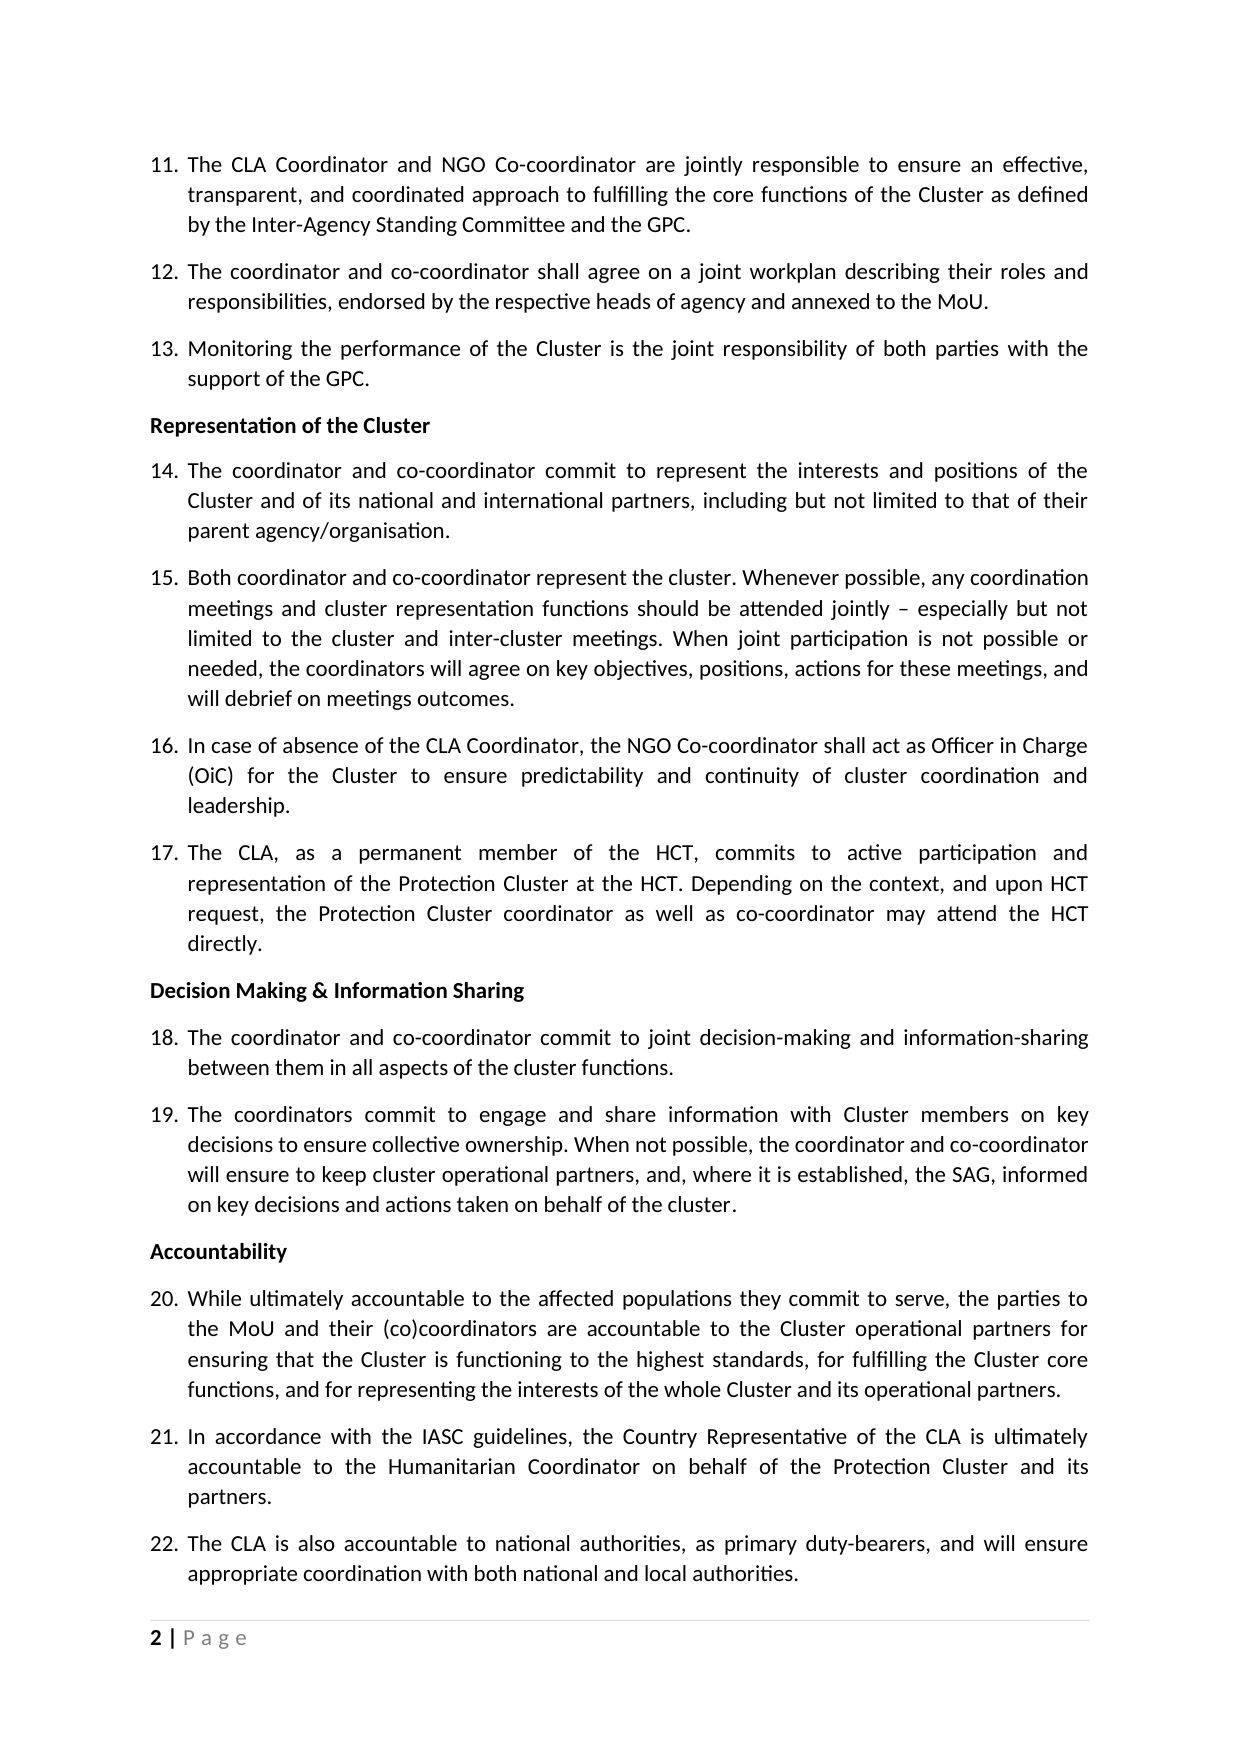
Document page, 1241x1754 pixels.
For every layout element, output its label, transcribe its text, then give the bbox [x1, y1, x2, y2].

text Both coordinator and co-coordinator represent the cluster. Whenever possible, any coordination meetings and cluster representation functions should be attended jointly – especially but not limited to the cluster and inter-cluster meetings. When joint participation is not possible or needed, the coordinators will agree on key objectives, positions, actions for these meetings, and will debrief on meetings outcomes. [150, 563, 1090, 712]
list Decision Making & Information Sharing [150, 976, 1090, 1004]
text The CLA Coordinator and NGO Co-coordinator are jointly responsible to ensure an effective, transparent, and coordinated approach to fulfilling the core functions of the Cluster as defined by the Inter-Agency Standing Committee and the GPC. [150, 150, 1090, 238]
text While ultimately accountable to the affected populations they commit to serve, the parties to the MoU and their (co)coordinators are accountable to the Cluster operational partners for ensuring that the Cluster is functioning to the highest standards, for fulfilling the Cluster core functions, and for representing the interests of the whole Cluster and its operational partners. [150, 1284, 1090, 1403]
text The CLA is also accountable to national authorities, as primary duty-bearers, and will ensure appropriate coordination with both national and local authorities. [150, 1529, 1090, 1587]
text In case of absence of the CLA Coordinator, the NGO Co-coordinator shall act as Officer in Charge (OiC) for the Cluster to ensure predictability and continuity of cluster coordination and leadership. [150, 731, 1090, 819]
text The coordinator and co-coordinator commit to joint decision-making and information-sharing between them in all aspects of the cluster functions. [150, 1023, 1090, 1081]
text The coordinator and co-coordinator shall agree on a joint workplan describing their roles and responsibilities, endorsed by the respective heads of agency and annexed to the MoU. [150, 257, 1090, 316]
text Monitoring the performance of the Cluster is the joint responsibility of both parties with the support of the GPC. [150, 334, 1090, 393]
list Accountability [150, 1237, 1090, 1265]
text The coordinators commit to engage and share information with Cluster members on key decisions to ensure collective ownership. When not possible, the coordinator and co-coordinator will ensure to keep cluster operational partners, and, where it is established, the SAG, informed on key decisions and actions taken on behalf of the cluster. [150, 1100, 1090, 1218]
text The CLA, as a permanent member of the HCT, commits to active participation and representation of the Protection Cluster at the HCT. Depending on the context, and upon HCT request, the Protection Cluster coordinator as well as co-coordinator may attend the HCT directly. [150, 838, 1090, 957]
text In accordance with the IASC guidelines, the Country Representative of the CLA is ultimately accountable to the Humanitarian Coordinator on behalf of the Protection Cluster and its partners. [150, 1422, 1090, 1510]
text Representation of the Cluster [150, 411, 1090, 439]
text The coordinator and co-coordinator commit to represent the interests and positions of the Cluster and of its national and international partners, including but not limited to that of their parent agency/organisation. [150, 456, 1090, 544]
